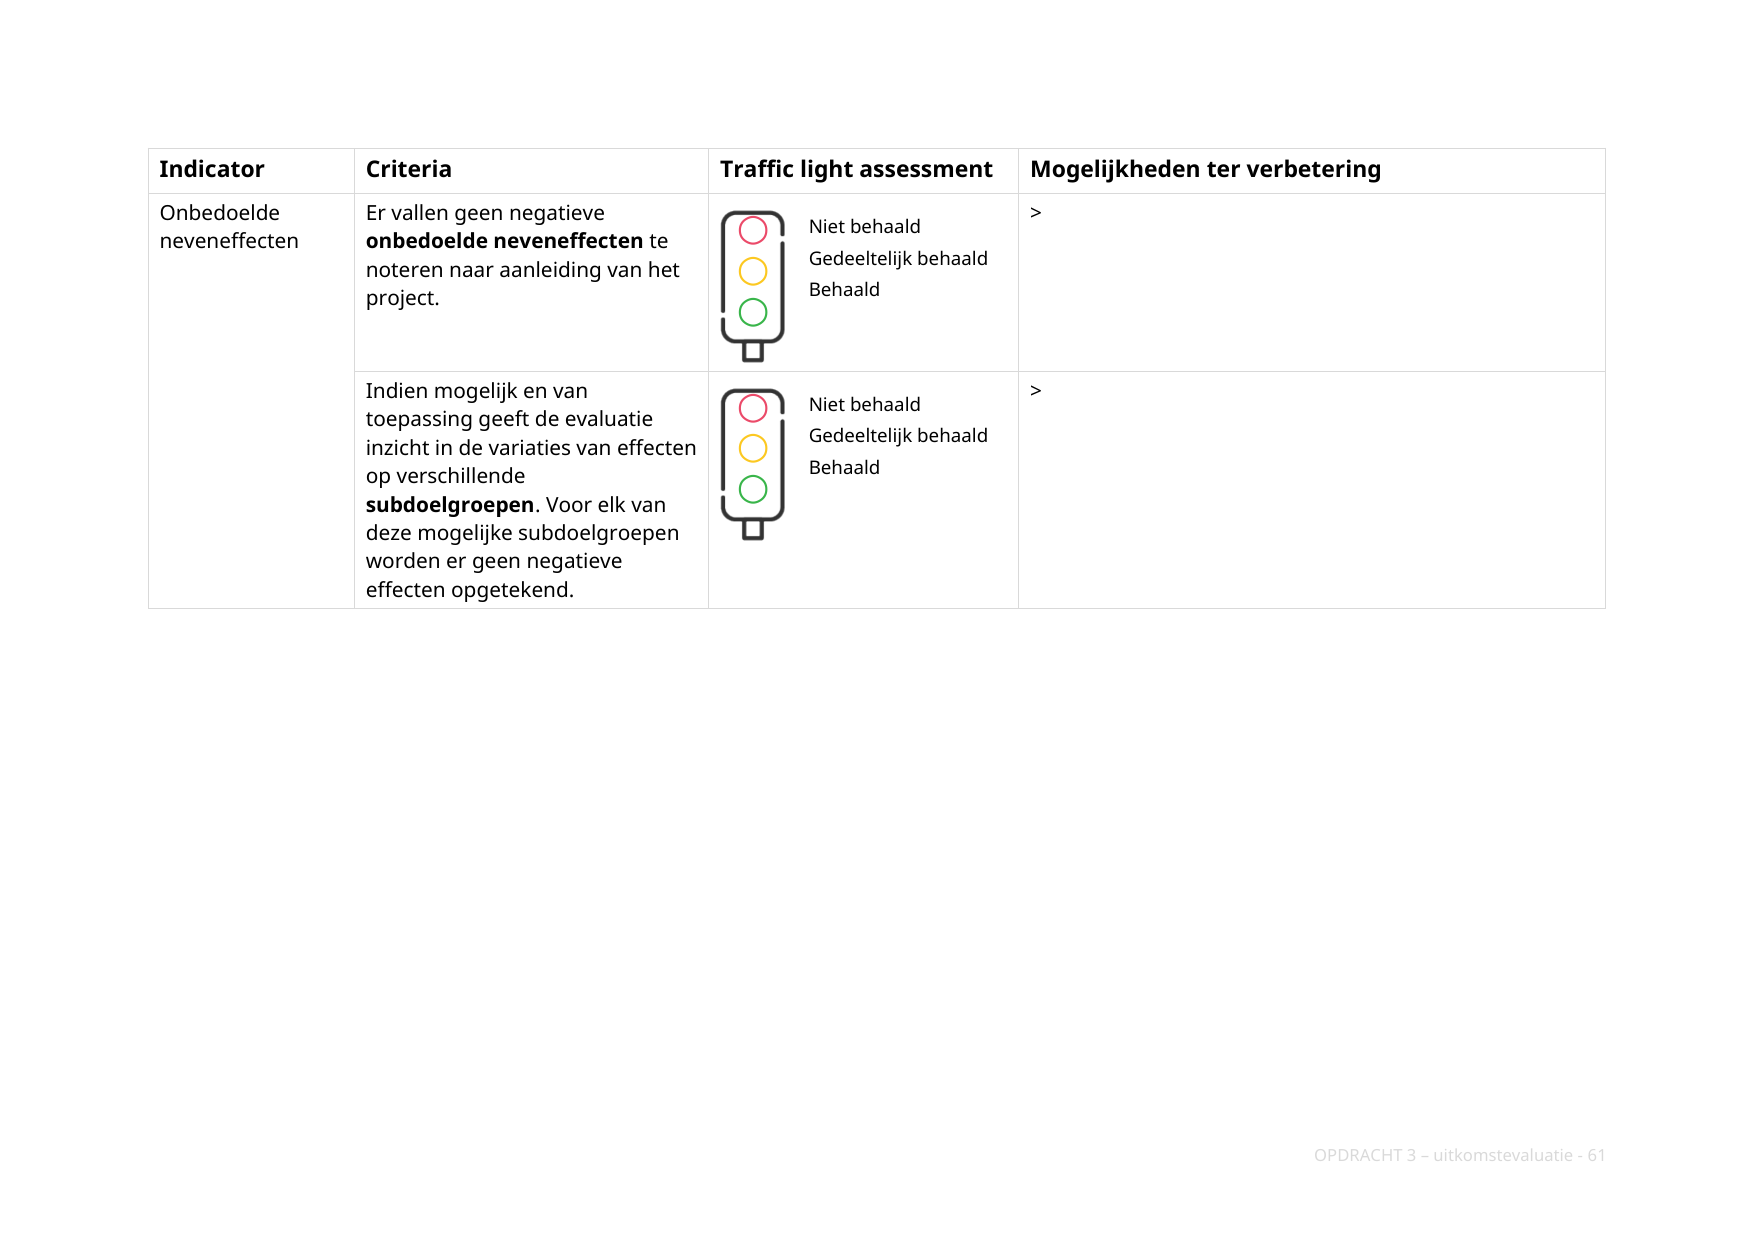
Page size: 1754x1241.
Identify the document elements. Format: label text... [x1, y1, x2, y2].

table_header Traffic light assessment [709, 149, 1018, 193]
table_header Criteria [355, 149, 708, 193]
table_cell [1019, 372, 1605, 608]
table_cell Indien mogelijk en van toepassing geeft de evaluatie inzicht in de variaties van effecten op verschillende subdoelgroepen. Voor elk van deze mogelijke subdoelgroepen worden er geen negatieve effecten opgetekend. [355, 372, 708, 608]
table_cell Niet behaald Gedeeltelijk behaald Behaald [797, 194, 1018, 371]
table_header Mogelijkheden ter verbetering [1019, 149, 1605, 193]
table_header Indicator [149, 149, 354, 193]
table_cell [709, 372, 797, 608]
table_cell [709, 194, 797, 371]
table_cell [1019, 194, 1605, 371]
table_cell Onbedoelde neveneffecten [149, 194, 354, 608]
table_cell Er vallen geen negatieve onbedoelde neveneffecten te noteren naar aanleiding van het project. [355, 194, 708, 371]
table_cell Niet behaald Gedeeltelijk behaald Behaald [797, 372, 1018, 608]
